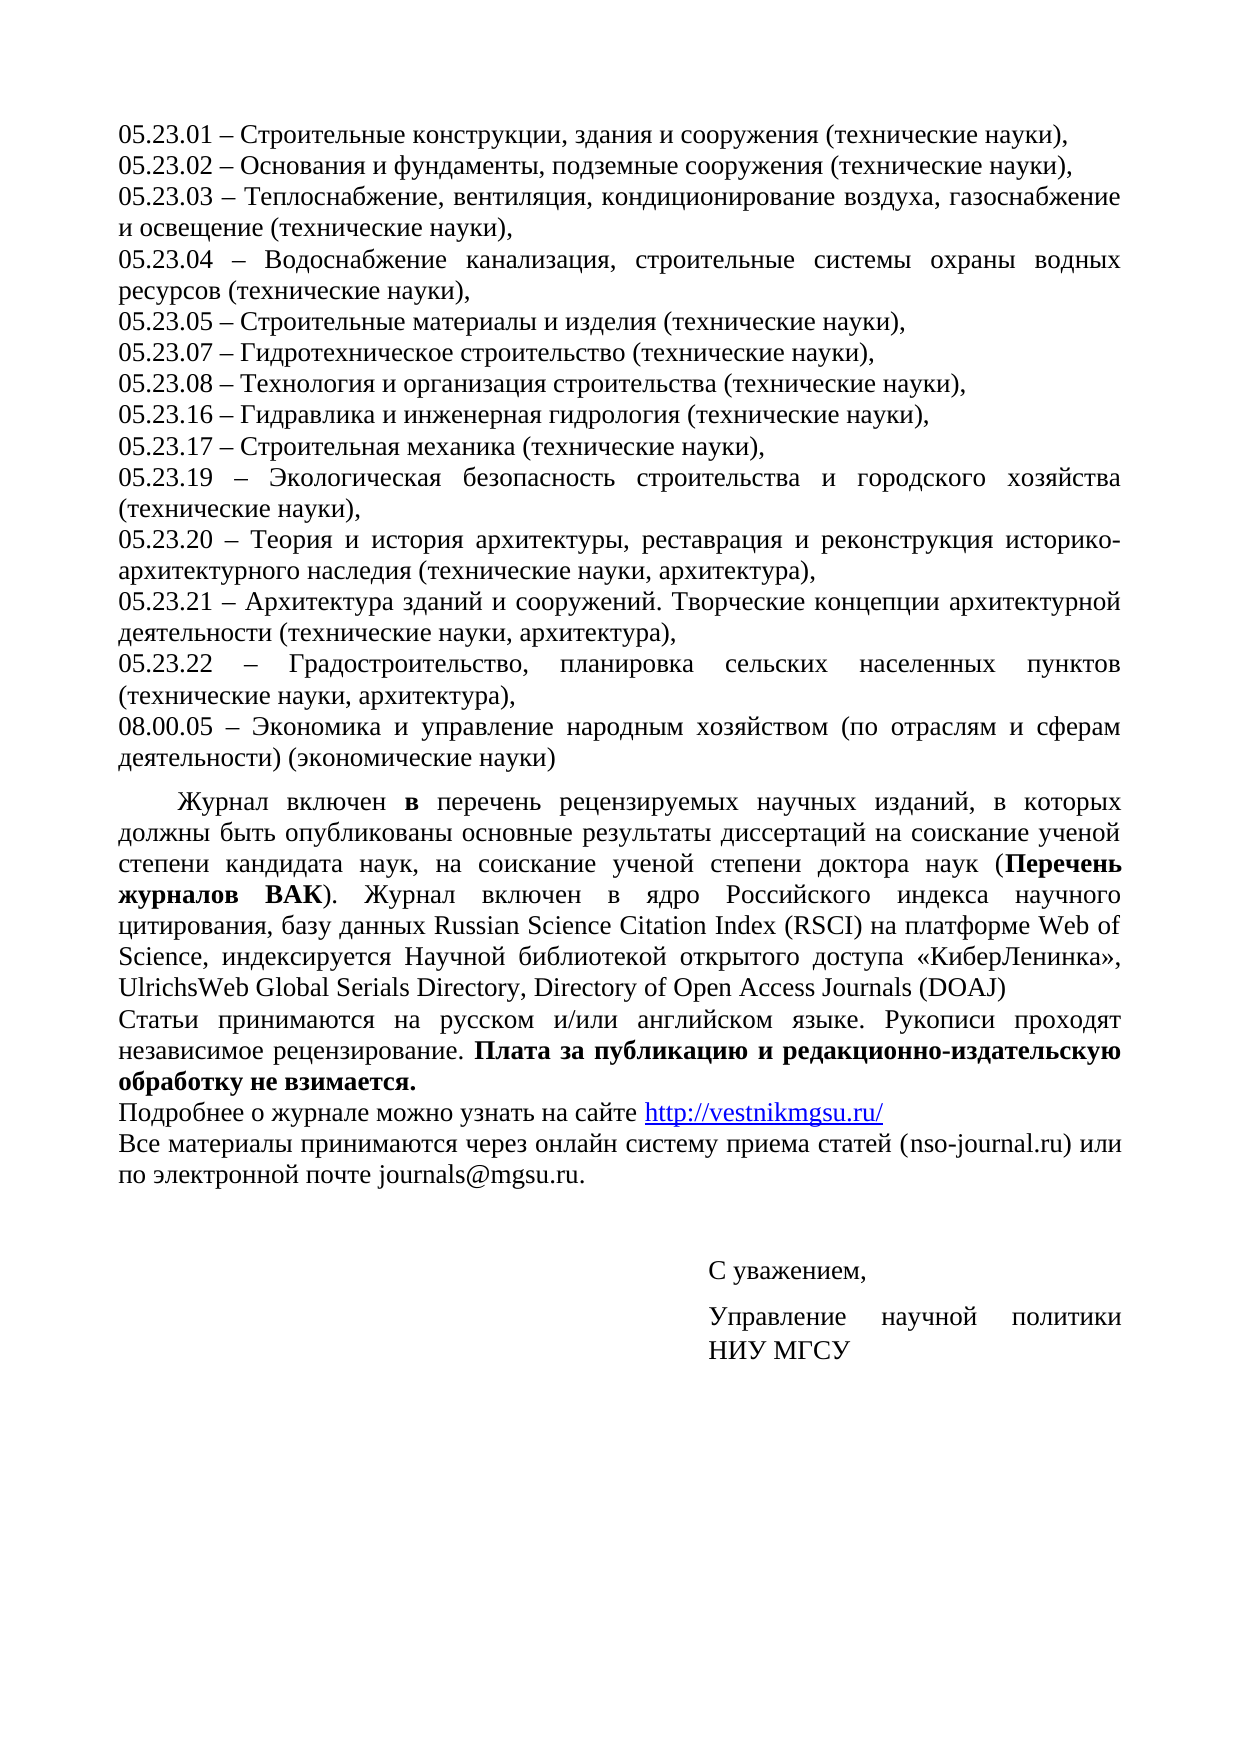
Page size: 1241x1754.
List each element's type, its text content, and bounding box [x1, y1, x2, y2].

text 05.23.03 – Теплоснабжение, вентиляция, кондиционирование воздуха, газоснабжение и освещение (технические науки), [118, 180, 1122, 243]
text 05.23.22 – Градостроительство, планировка сельских населенных пунктов (технические науки, архитектура), [118, 648, 1122, 710]
text С уважением, [708, 1254, 1122, 1285]
text 08.00.05 – Экономика и управление народным хозяйством (по отраслям и сферам деятельности) (экономические науки) [118, 710, 1122, 772]
text 05.23.21 – Архитектура зданий и сооружений. Творческие концепции архитектурной деятельности (технические науки, архитектура), [118, 585, 1122, 648]
text 05.23.08 – Технология и организация строительства (технические науки), [118, 367, 1122, 398]
text Журнал включен в перечень рецензируемых научных изданий, в которых должны быть опубликованы основные результаты диссертаций на соискание ученой степени кандидата наук, на соискание ученой степени доктора наук (Перечень журналов ВАК). Журнал включен в ядро Российского индекса научного цитирования, базу данных Russian Science Citation Index (RSCI) на платформе Web of Science, индексируется Научной библиотекой открытого доступа «КиберЛенинка», UlrichsWeb Global Serials Directory, Directory of Open Access Journals (DOAJ) [118, 785, 1122, 1003]
text Управление научной политики НИУ МГСУ [708, 1300, 1122, 1365]
text 05.23.02 – Основания и фундаменты, подземные сооружения (технические науки), [118, 149, 1122, 180]
text 05.23.19 – Экологическая безопасность строительства и городского хозяйства (технические науки), [118, 461, 1122, 523]
text 05.23.04 – Водоснабжение канализация, строительные системы охраны водных ресурсов (технические науки), [118, 243, 1122, 305]
text 05.23.20 – Теория и история архитектуры, реставрация и реконструкция историко-архитектурного наследия (технические науки, архитектура), [118, 523, 1122, 585]
text Все материалы принимаются через онлайн систему приема статей (nso-journal.ru) или по электронной почте journals@mgsu.ru. [118, 1127, 1122, 1189]
text Подробнее о журнале можно узнать на сайте http://vestnikmgsu.ru/ [118, 1096, 1122, 1127]
text Статьи принимаются на русском и/или английском языке. Рукописи проходят независимое рецензирование. Плата за публикацию и редакционно-издательскую обработку не взимается. [118, 1003, 1122, 1096]
text 05.23.07 – Гидротехническое строительство (технические науки), [118, 336, 1122, 367]
text 05.23.17 – Строительная механика (технические науки), [118, 429, 1122, 461]
text 05.23.01 – Строительные конструкции, здания и сооружения (технические науки), [118, 118, 1122, 149]
text 05.23.05 – Строительные материалы и изделия (технические науки), [118, 305, 1122, 336]
text 05.23.16 – Гидравлика и инженерная гидрология (технические науки), [118, 398, 1122, 429]
